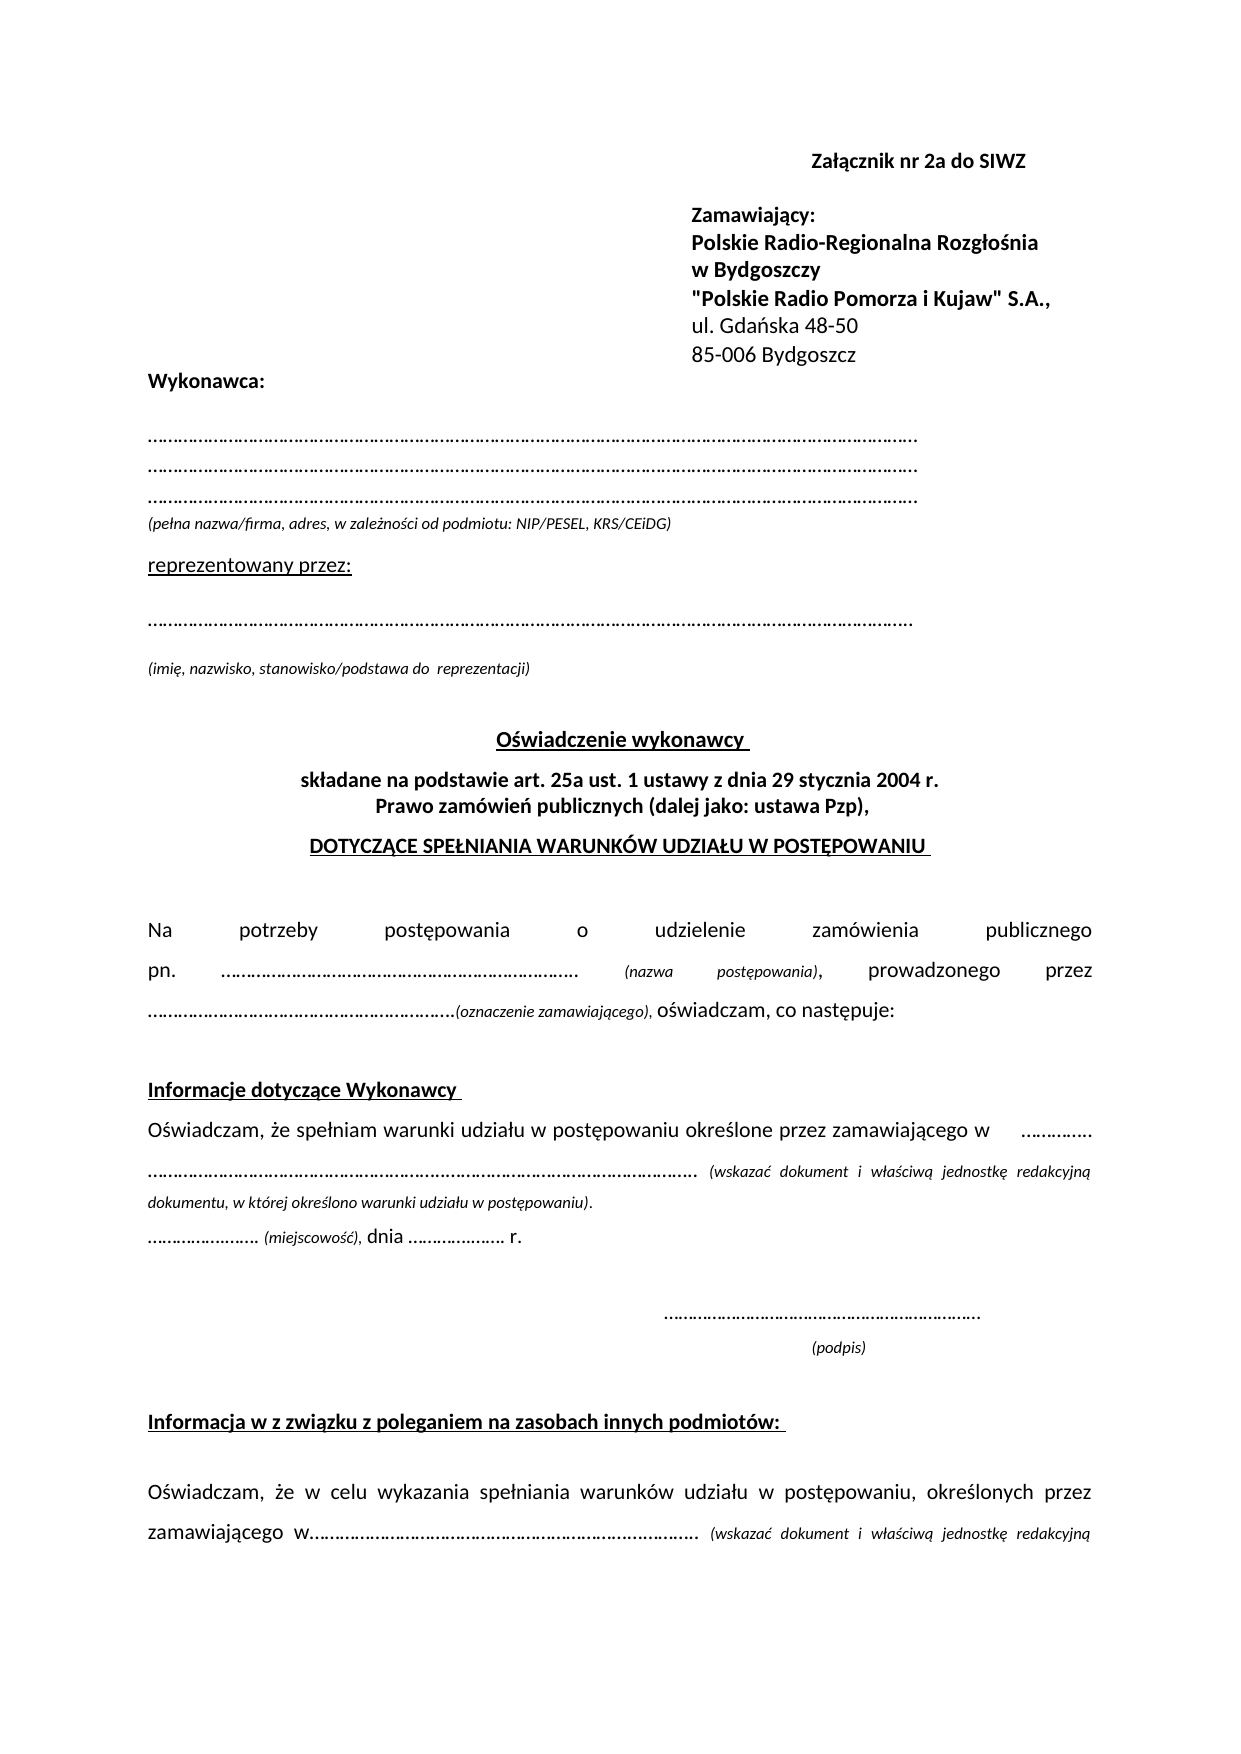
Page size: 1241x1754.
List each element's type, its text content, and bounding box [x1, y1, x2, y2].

text Załącznik nr 2a do SIWZ [738, 148, 1093, 174]
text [148, 1478, 1093, 1545]
text składane na podstawie art. 25a ust. 1 ustawy z dnia 29 stycznia 2004 r. [148, 766, 1093, 793]
text Oświadczam, że spełniam warunki udziału w postępowaniu określone przez zamawiającego w …………..…………………………………………………..………………………………………….. (wskazać dokument i właściwą jednostkę redakcyjną dokumentu, w której określono warunki udziału w postępowaniu). [148, 1116, 1093, 1213]
text …………….……. (miejscowość), dnia ………….……. r. [148, 1223, 1093, 1248]
text 85-006 Bydgoszcz [691, 340, 1093, 368]
text ………………………………………………………… [148, 1299, 1093, 1325]
text DOTYCZĄCE SPEŁNIANIA WARUNKÓW UDZIAŁU W POSTĘPOWANIU [148, 832, 1093, 887]
text Na potrzeby postępowania o udzielenie zamówienia publicznego pn. …………………………………………………………….. (nazwa postępowania), prowadzonego przez …………………………………………………….(oznaczenie zamawiającego), oświadczam, co następuje: [148, 916, 1093, 1023]
text "Polskie Radio Pomorza i Kujaw" S.A., [691, 284, 1093, 312]
text Zamawiający: Polskie Radio-Regionalna Rozgłośnia w Bydgoszczy [691, 201, 1093, 284]
text (podpis) [738, 1337, 1093, 1358]
text reprezentowany przez: [148, 551, 1093, 578]
text Oświadczenie wykonawcy [148, 725, 1093, 753]
text Wykonawca: [148, 368, 1093, 394]
text Prawo zamówień publicznych (dalej jako: ustawa Pzp), [148, 793, 1093, 819]
text Informacje dotyczące Wykonawcy [148, 1076, 1093, 1103]
text ……………………………………………………………………………………………………………………………………………………………………………………………………………………………………………………………………………………………………………………………………………………………………………………………………………………… [148, 421, 930, 509]
text …………………………………………………………………………………………………………………………………….. [148, 605, 930, 631]
text Informacja w z związku z poleganiem na zasobach innych podmiotów: [148, 1408, 1093, 1434]
text ul. Gdańska 48-50 [691, 312, 1093, 340]
text (imię, nazwisko, stanowisko/podstawa do reprezentacji) [148, 658, 591, 678]
text (pełna nazwa/firma, adres, w zależności od podmiotu: NIP/PESEL, KRS/CEiDG) [148, 513, 724, 533]
